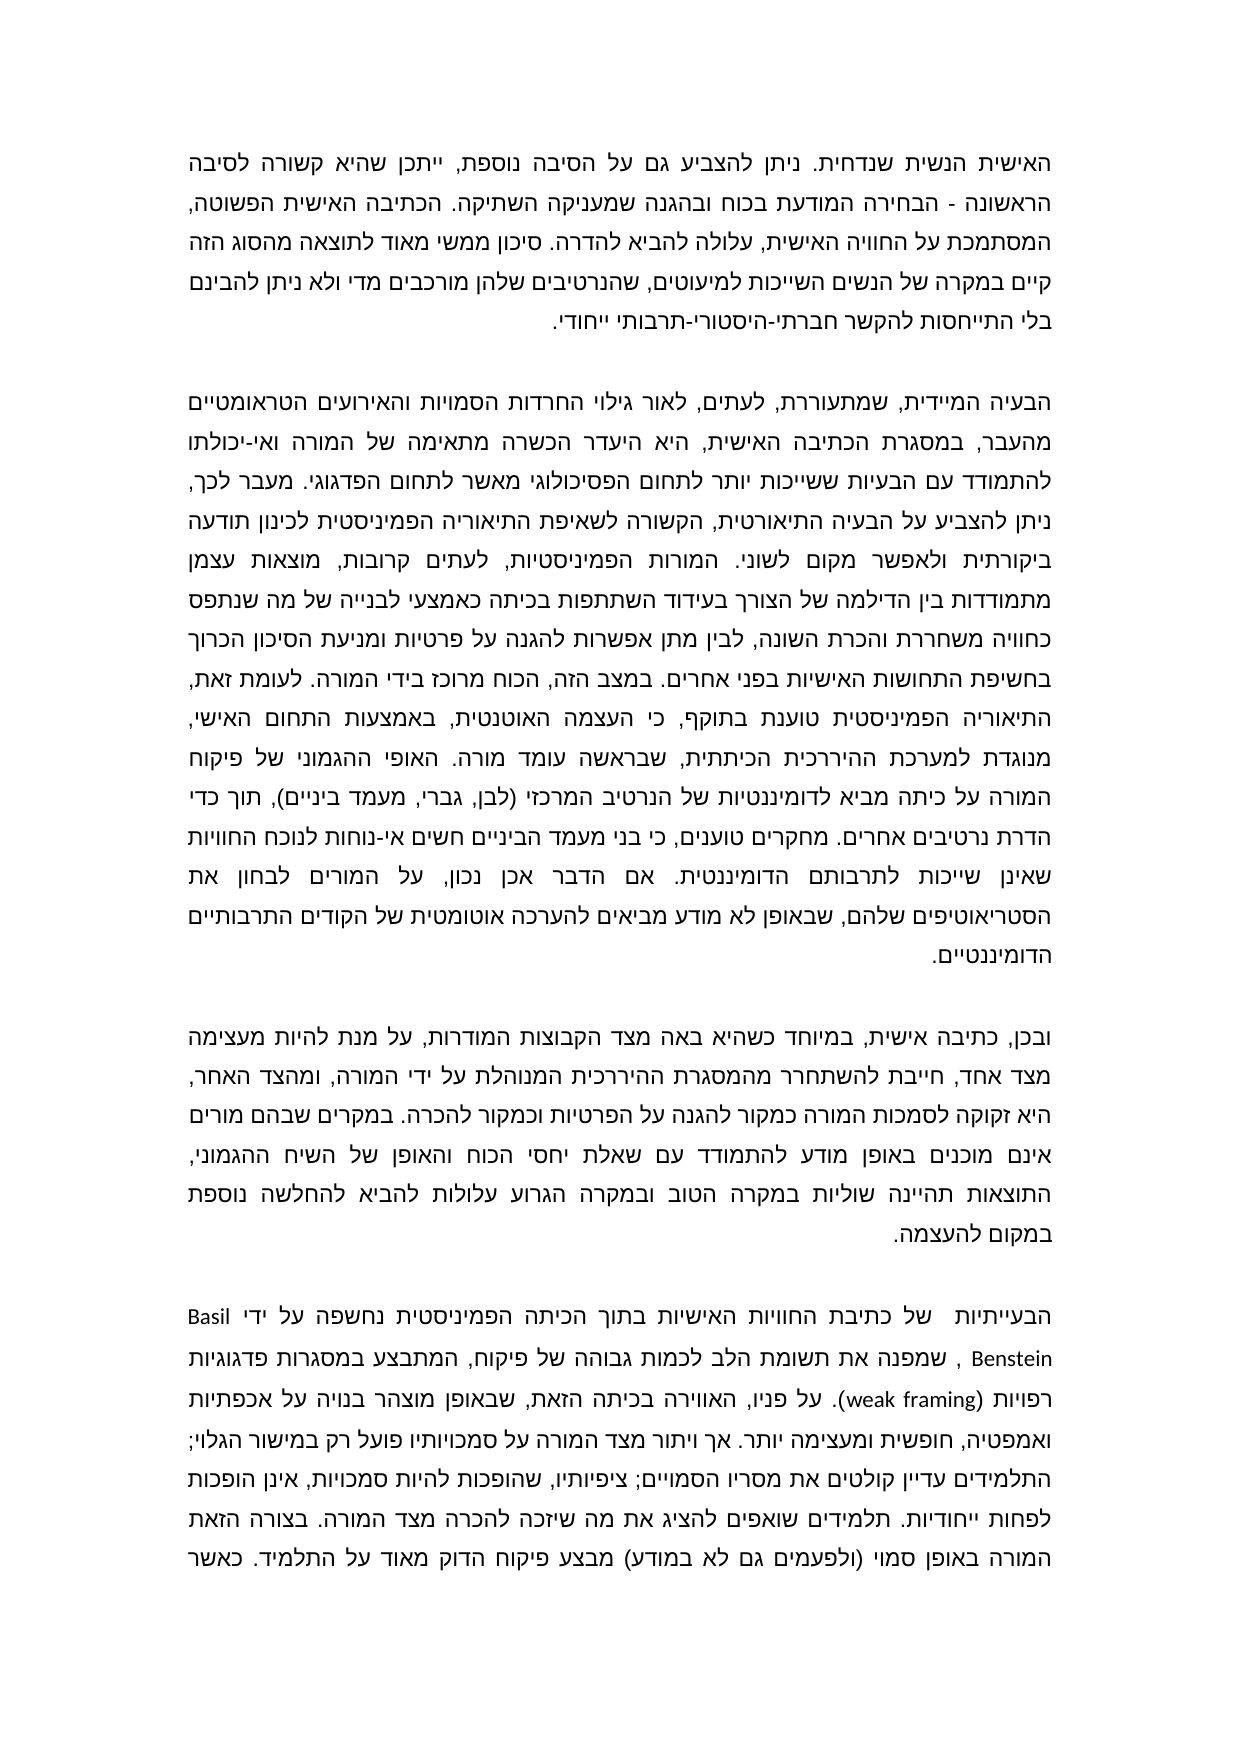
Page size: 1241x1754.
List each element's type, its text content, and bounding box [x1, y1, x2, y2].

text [187, 1302, 1053, 1571]
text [187, 150, 1053, 334]
text ובכן, כתיבה אישית, במיוחד כשהיא באה מצד הקבוצות המודרות, על מנת להיות מעצימה מצד אחד, חייבת להשתחרר מהמסגרת ההיררכית המנוהלת על ידי המורה, ומהצד האחר, היא זקוקה לסמכות המורה כמקור להגנה על הפרטיות וכמקור להכרה. במקרים שבהם מורים אינם מוכנים באופן מודע להתמודד עם שאלת יחסי הכוח והאופן של השיח ההגמוני, התוצאות תהיינה שוליות במקרה הטוב ובמקרה הגרוע עלולות להביא להחלשה נוספת במקום להעצמה. [187, 1023, 1053, 1247]
text הבעיה המיידית, שמתעוררת, לעתים, לאור גילוי החרדות הסמויות והאירועים הטראומטיים מהעבר, במסגרת הכתיבה האישית, היא היעדר הכשרה מתאימה של המורה ואי-יכולתו להתמודד עם הבעיות ששייכות יותר לתחום הפסיכולוגי מאשר לתחום הפדגוגי. מעבר לכך, ניתן להצביע על הבעיה התיאורטית, הקשורה לשאיפת התיאוריה הפמיניסטית לכינון תודעה ביקורתית ולאפשר מקום לשוני. המורות הפמיניסטיות, לעתים קרובות, מוצאות עצמן מתמודדות בין הדילמה של הצורך בעידוד השתתפות בכיתה כאמצעי לבנייה של מה שנתפס כחוויה משחררת והכרת השונה, לבין מתן אפשרות להגנה על פרטיות ומניעת הסיכון הכרוך בחשיפת התחושות האישיות בפני אחרים. במצב הזה, הכוח מרוכז בידי המורה. לעומת זאת, התיאוריה הפמיניסטית טוענת בתוקף, כי העצמה האוטנטית, באמצעות התחום האישי, מנוגדת למערכת ההיררכית הכיתתית, שבראשה עומד מורה. האופי ההגמוני של פיקוח המורה על כיתה מביא לדומיננטיות של הנרטיב המרכזי (לבן, גברי, מעמד ביניים), תוך כדי הדרת נרטיבים אחרים. מחקרים טוענים, כי בני מעמד הביניים חשים אי-נוחות לנוכח החוויות שאינן שייכות לתרבותם הדומיננטית. אם הדבר אכן נכון, על המורים לבחון את הסטריאוטיפים שלהם, שבאופן לא מודע מביאים להערכה אוטומטית של הקודים התרבותיים הדומיננטיים. [187, 389, 1053, 968]
